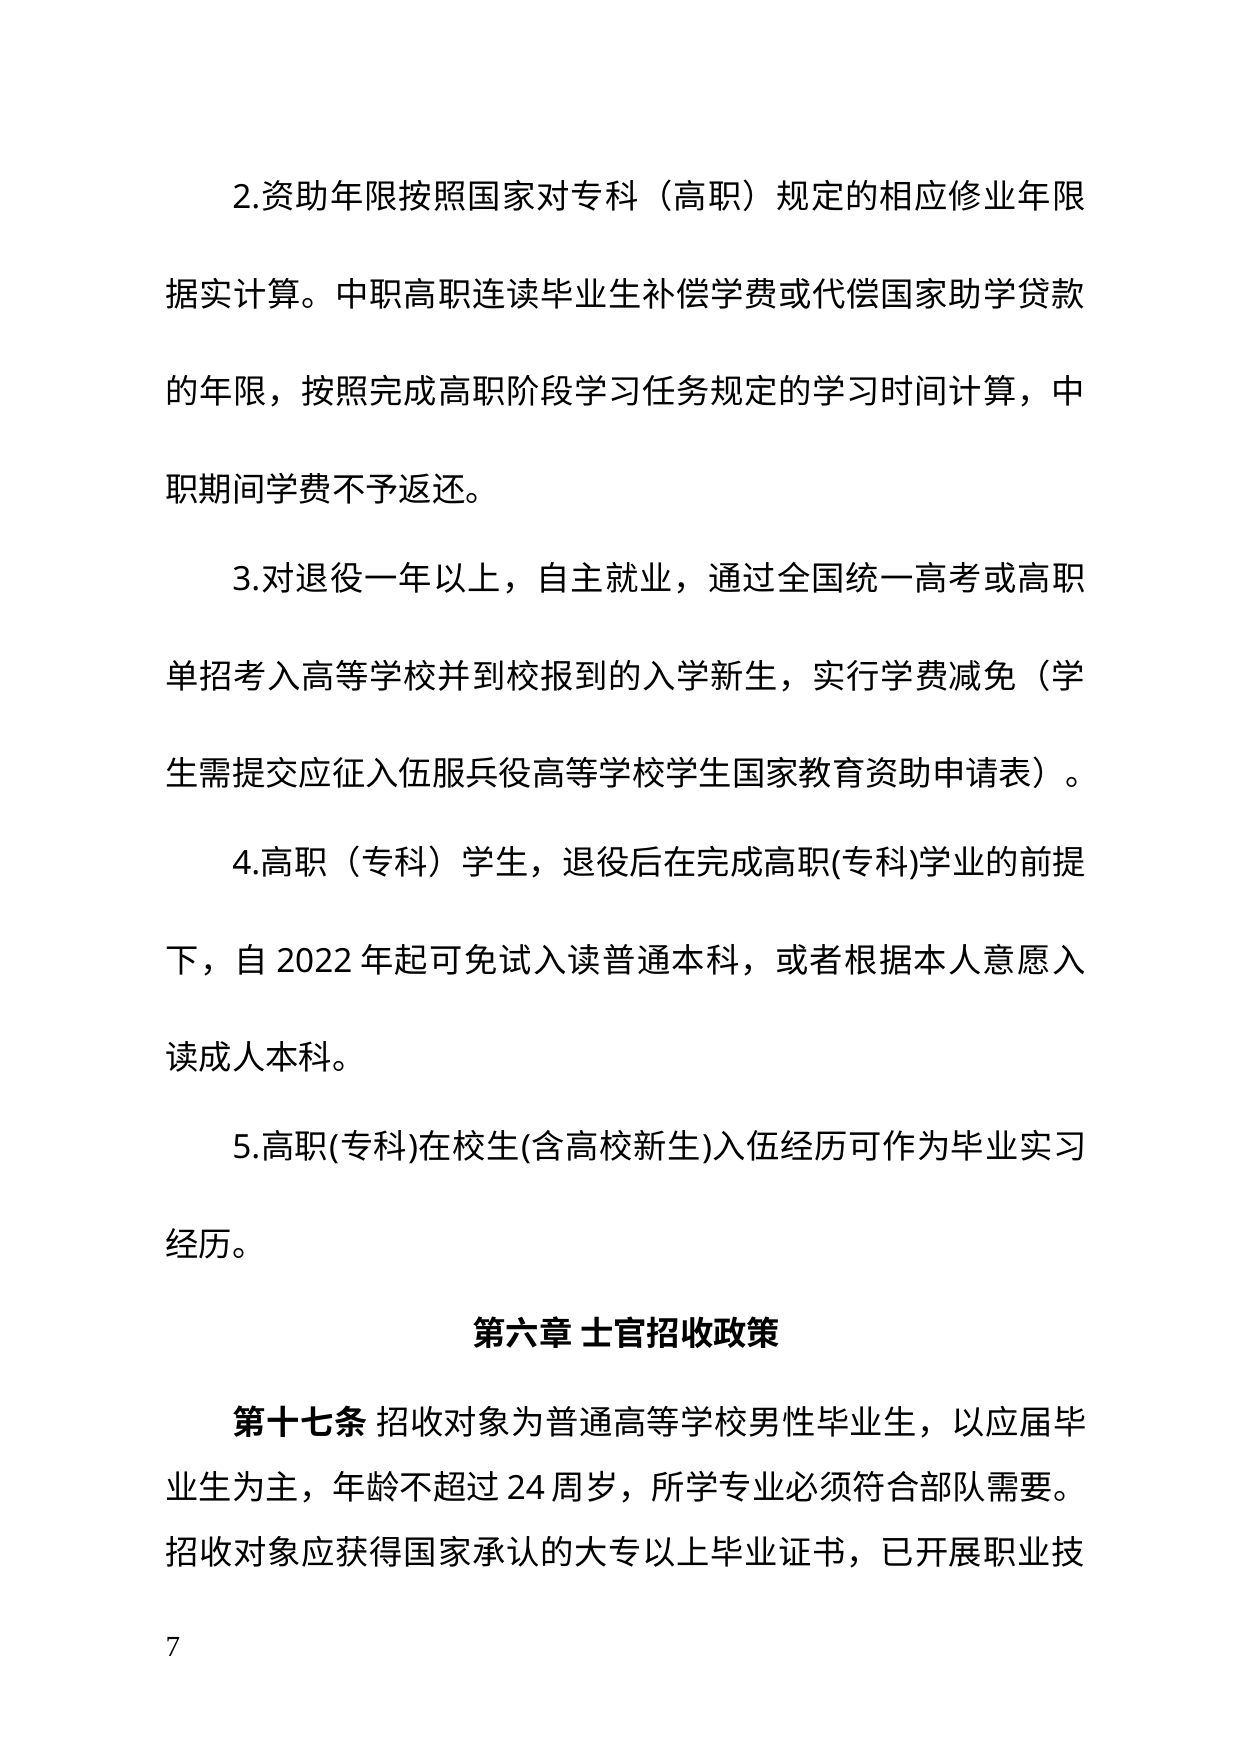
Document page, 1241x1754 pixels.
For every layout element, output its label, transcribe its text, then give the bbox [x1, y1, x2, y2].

text 2.资助年限按照国家对专科（高职）规定的相应修业年限据实计算。中职高职连读毕业生补偿学费或代偿国家助学贷款的年限，按照完成高职阶段学习任务规定的学习时间计算，中职期间学费不予返还。 [165, 162, 1087, 519]
text 5.高职(专科)在校生(含高校新生)入伍经历可作为毕业实习经历。 [165, 1112, 1087, 1274]
text 4.高职（专科）学生，退役后在完成高职(专科)学业的前提下，自2022年起可免试入读普通本科，或者根据本人意愿入读成人本科。 [165, 828, 1087, 1088]
text 3.对退役一年以上，自主就业，通过全国统一高考或高职单招考入高等学校并到校报到的入学新生，实行学费减免（学生需提交应征入伍服兵役高等学校学生国家教育资助申请表）。 [165, 543, 1087, 803]
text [165, 1387, 1087, 1582]
text 第六章 士官招收政策 [165, 1298, 1087, 1363]
